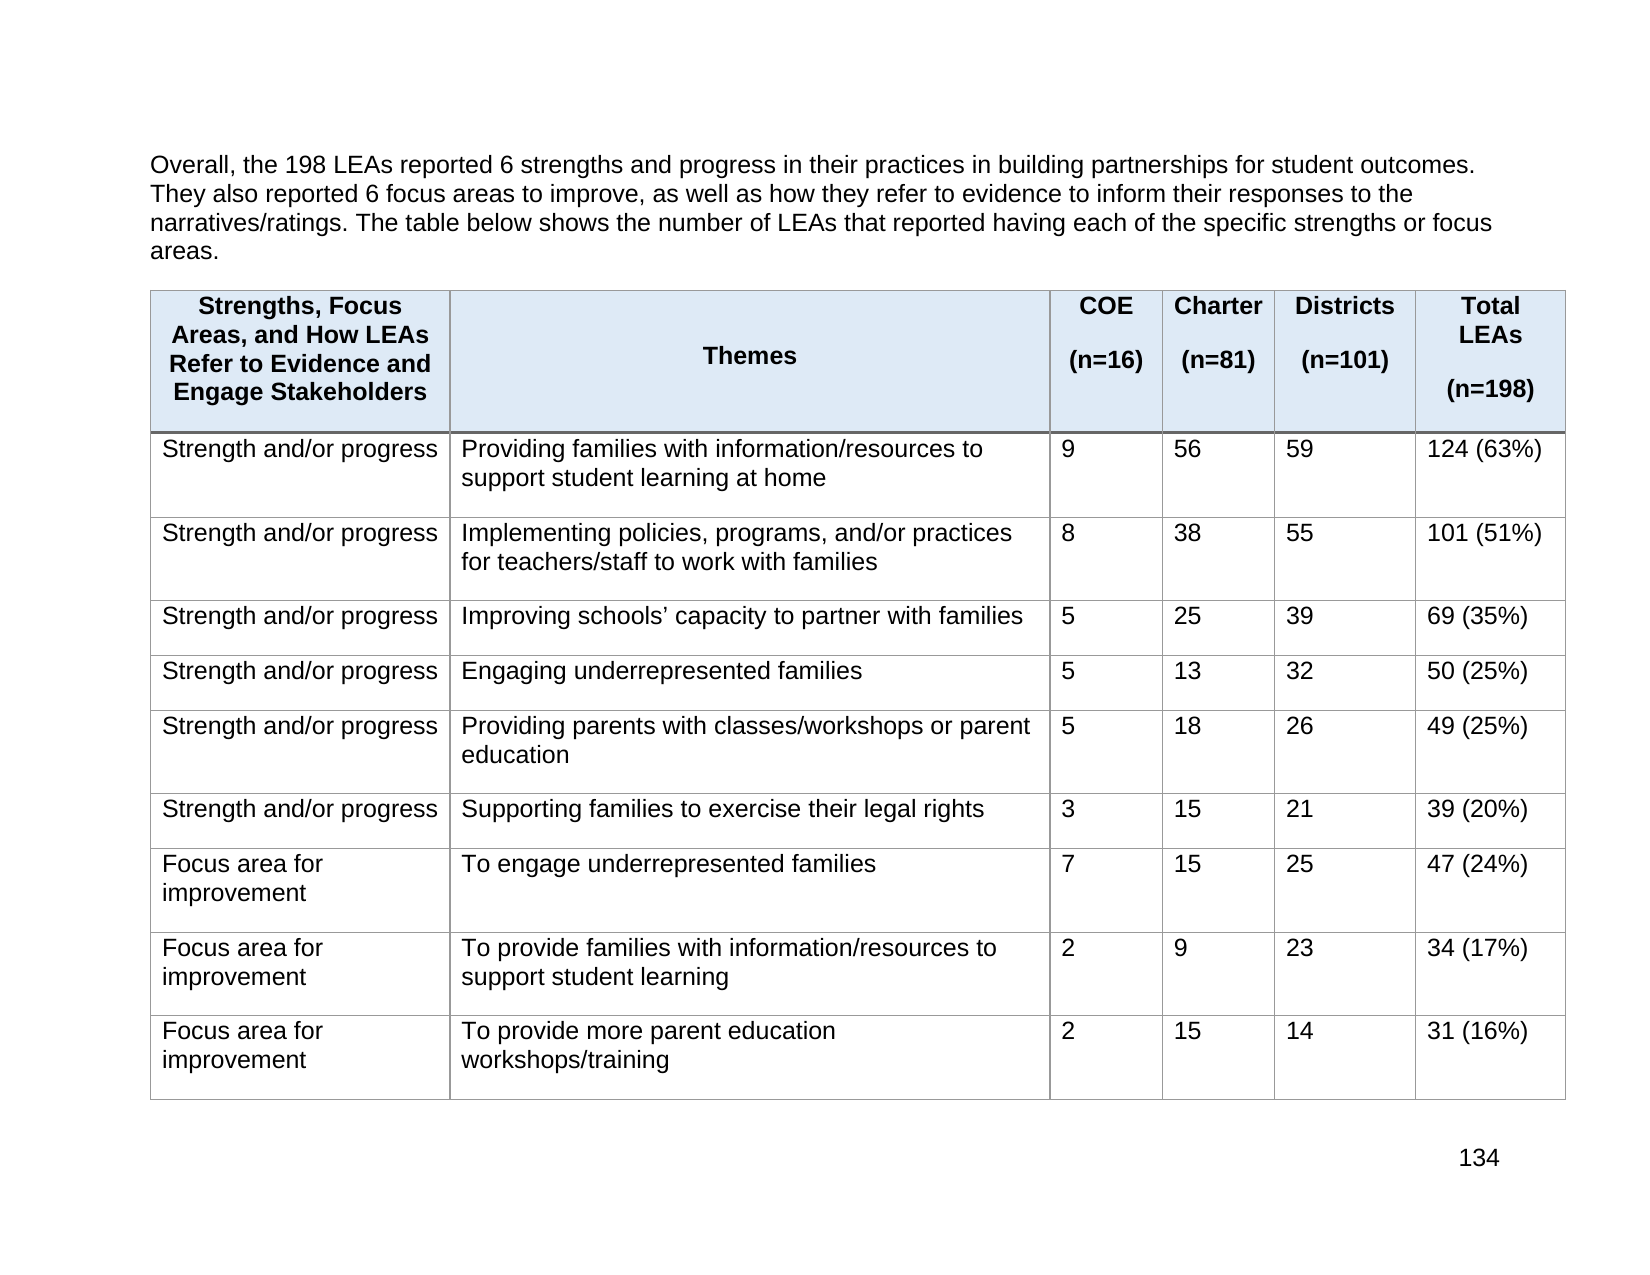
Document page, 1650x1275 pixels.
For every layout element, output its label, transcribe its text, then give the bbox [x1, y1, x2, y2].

table_cell 56 [1163, 434, 1274, 517]
table_cell 39 (20%) [1416, 794, 1565, 848]
table_cell 15 [1163, 1016, 1274, 1099]
table_cell Strength and/or progress [151, 601, 449, 655]
table_cell 124 (63%) [1416, 434, 1565, 517]
table_header Total LEAs (n=198) [1416, 291, 1565, 431]
text Overall, the 198 LEAs reported 6 strengths and progress in their practices in building partnerships for student outcomes. They also reported 6 focus areas to improve, as well as how they refer to evidence to inform their responses to the narratives/ratings. The table below shows the number of LEAs that reported having each of the specific strengths or focus areas. [150, 150, 1500, 265]
table_cell 69 (35%) [1416, 601, 1565, 655]
table_cell 59 [1275, 434, 1415, 517]
table_cell Strength and/or progress [151, 711, 449, 793]
table_cell 13 [1163, 656, 1274, 710]
table_cell 15 [1163, 794, 1274, 848]
table_cell 32 [1275, 656, 1415, 710]
table_cell 14 [1275, 1016, 1415, 1099]
table_cell 25 [1163, 601, 1274, 655]
table_cell 39 [1275, 601, 1415, 655]
table_cell 15 [1163, 849, 1274, 932]
table_cell 21 [1275, 794, 1415, 848]
table_cell 47 (24%) [1416, 849, 1565, 932]
table_header Themes [451, 291, 1049, 431]
table_cell 5 [1051, 656, 1162, 710]
table_cell Supporting families to exercise their legal rights [451, 794, 1049, 848]
table_cell 101 (51%) [1416, 518, 1565, 600]
table_cell 9 [1163, 933, 1274, 1015]
table_header Districts (n=101) [1275, 291, 1415, 431]
table_cell 9 [1051, 434, 1162, 517]
table_cell 7 [1051, 849, 1162, 932]
table_cell 23 [1275, 933, 1415, 1015]
table_cell 5 [1051, 711, 1162, 793]
table_cell Providing families with information/resources to support student learning at home [451, 434, 1049, 517]
table_cell 25 [1275, 849, 1415, 932]
table_header COE (n=16) [1051, 291, 1162, 431]
table_cell 55 [1275, 518, 1415, 600]
table_cell Strength and/or progress [151, 518, 449, 600]
table_cell 5 [1051, 601, 1162, 655]
table_cell Providing parents with classes/workshops or parent education [451, 711, 1049, 793]
table_cell To provide families with information/resources to support student learning [451, 933, 1049, 1015]
table_cell To provide more parent education workshops/training [451, 1016, 1049, 1099]
table_cell Strength and/or progress [151, 794, 449, 848]
table_cell Strength and/or progress [151, 656, 449, 710]
table_cell 34 (17%) [1416, 933, 1565, 1015]
table_cell 31 (16%) [1416, 1016, 1565, 1099]
table_cell 49 (25%) [1416, 711, 1565, 793]
table_header Charter (n=81) [1163, 291, 1274, 431]
table_cell 26 [1275, 711, 1415, 793]
table_cell To engage underrepresented families [451, 849, 1049, 932]
table_cell 3 [1051, 794, 1162, 848]
table_cell Improving schools’ capacity to partner with families [451, 601, 1049, 655]
table_cell 2 [1051, 933, 1162, 1015]
table_header Strengths, Focus Areas, and How LEAs Refer to Evidence and Engage Stakeholders [151, 291, 449, 431]
table_cell Focus area for improvement [151, 849, 449, 932]
table_cell 38 [1163, 518, 1274, 600]
table_cell 50 (25%) [1416, 656, 1565, 710]
table_cell 2 [1051, 1016, 1162, 1099]
table_cell Strength and/or progress [151, 434, 449, 517]
table_cell 18 [1163, 711, 1274, 793]
table_cell Engaging underrepresented families [451, 656, 1049, 710]
table_cell Focus area for improvement [151, 933, 449, 1015]
table_cell Focus area for improvement [151, 1016, 449, 1099]
table_cell 8 [1051, 518, 1162, 600]
table_cell Implementing policies, programs, and/or practices for teachers/staff to work with families [451, 518, 1049, 600]
